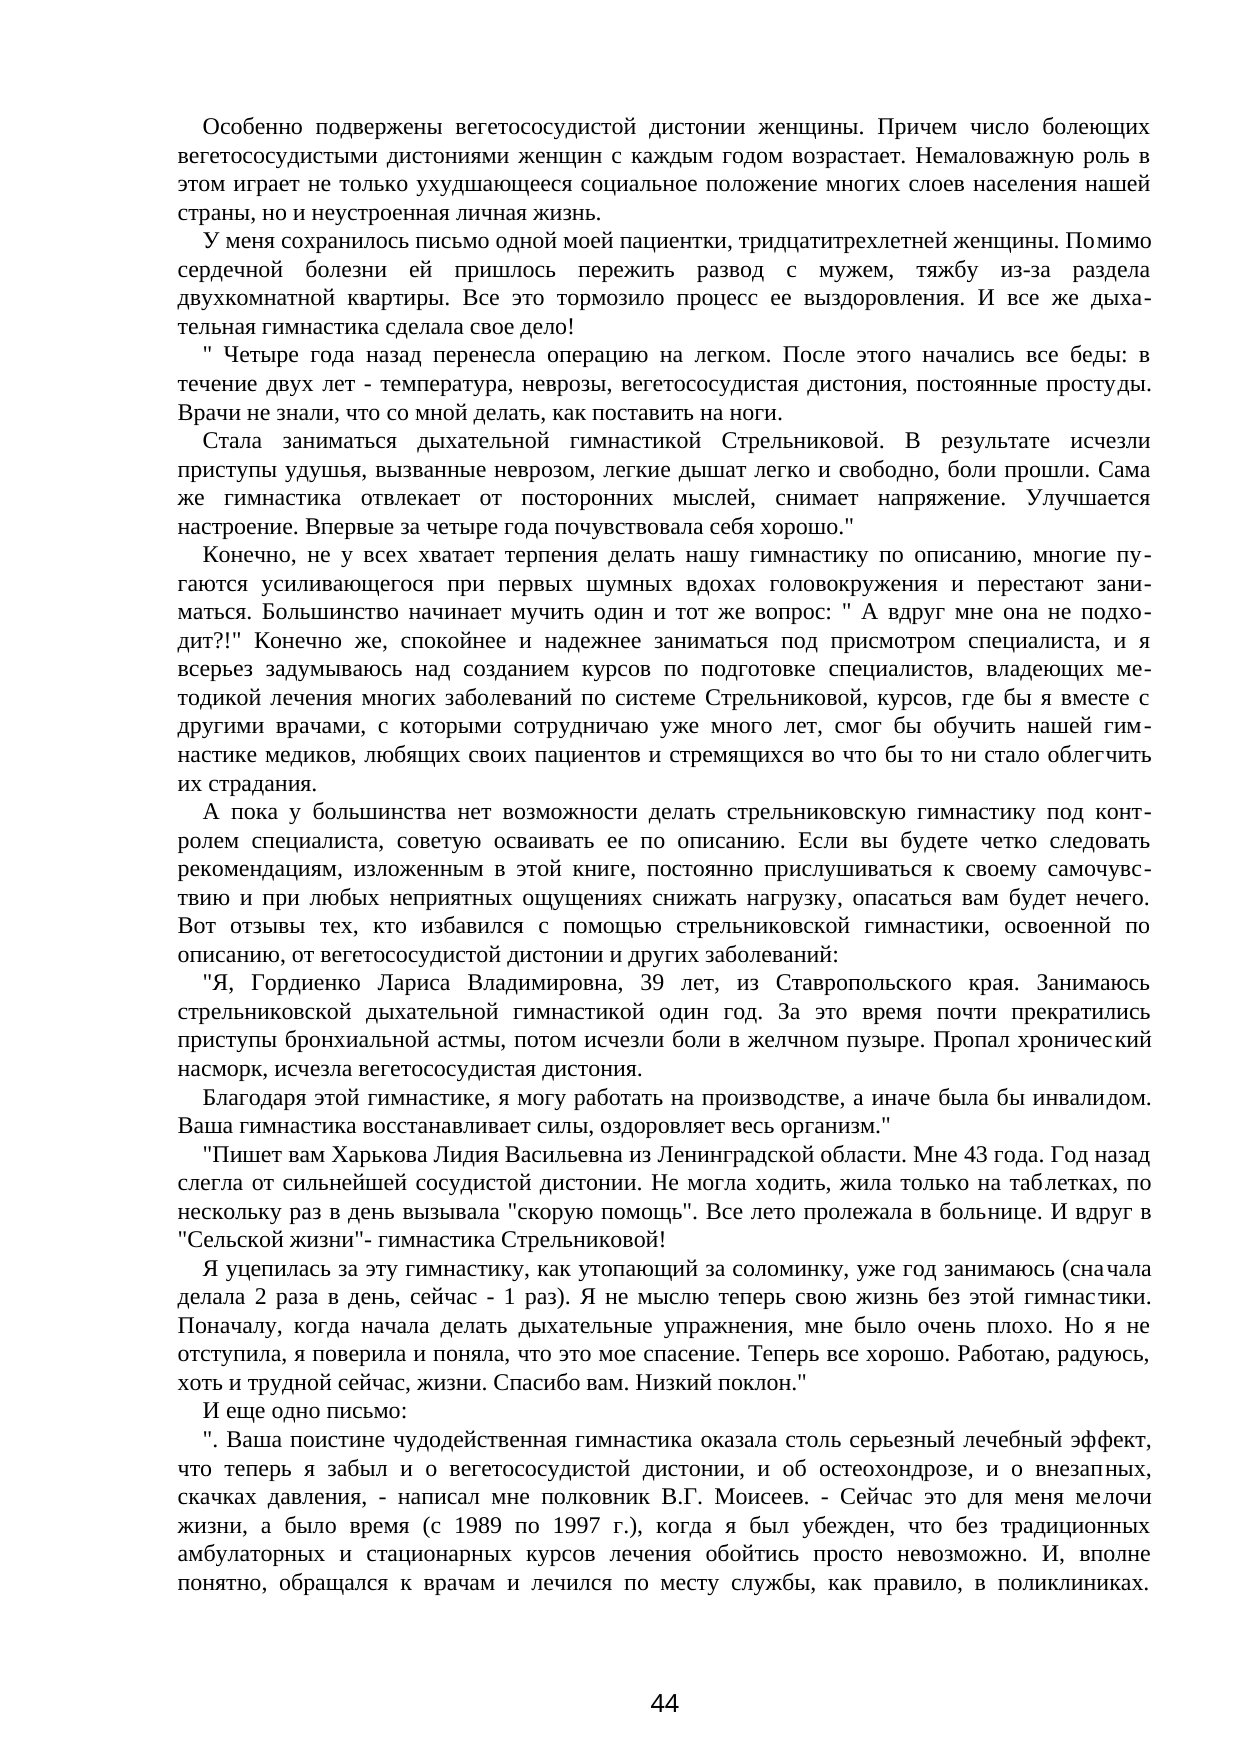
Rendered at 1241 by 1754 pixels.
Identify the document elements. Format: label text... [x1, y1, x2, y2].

text "Я, Гордиенко Лариса Владимировна, 39 лет, из Ставропольского края. Занимаюсь стрельниковской дыхательной гимнастикой один год. За это время почти прекратились приступы бронхиальной астмы, потом исчезли боли в желчном пузыре. Пропал хронический насморк, исчезла вегетососудистая дистония. [177, 968, 1152, 1082]
text Благодаря этой гимнастике, я могу работать на производстве, а иначе была бы инвалидом. Ваша гимнастика восстанавливает силы, оздоровляет весь организм." [177, 1082, 1152, 1139]
text "Пишет вам Харькова Лидия Васильевна из Ленинградской области. Мне 43 года. Год назад слегла от сильнейшей сосудистой дистонии. Не могла ходить, жила только на таблетках, по нескольку раз в день вызывала "скорую помощь". Все лето пролежала в больнице. И вдруг в "Сельской жизни"- гимнастика Стрельниковой! [177, 1139, 1152, 1253]
text А пока у большинства нет возможности делать стрельниковскую гимнастику под контролем специалиста, советую осваивать ее по описанию. Если вы будете четко следовать рекомендациям, изложенным в этой книге, постоянно прислушиваться к своему самочувствию и при любых неприятных ощущениях снижать нагрузку, опасаться вам будет нечего. Вот отзывы тех, кто избавился с помощью стрельниковской гимнастики, освоенной по описанию, от вегетососудистой дистонии и других заболеваний: [177, 797, 1152, 968]
text Особенно подвержены вегетососудистой дистонии женщины. Причем число болеющих вегетососудистыми дистониями женщин с каждым годом возрастает. Немаловажную роль в этом играет не только ухудшающееся социальное положение многих слоев населения нашей страны, но и неустроенная личная жизнь. [177, 112, 1152, 226]
text И еще одно письмо: [177, 1396, 1154, 1425]
text У меня сохранилось письмо одной моей пациентки, тридцатитрехлетней женщины. Помимо сердечной болезни ей пришлось пережить развод с мужем, тяжбу из-за раздела двухкомнатной квартиры. Все это тормозило процесс ее выздоровления. И все же дыхательная гимнастика сделала свое дело! [177, 226, 1152, 340]
text Стала заниматься дыхательной гимнастикой Стрельниковой. В результате исчезли приступы удушья, вызванные неврозом, легкие дышат легко и свободно, боли прошли. Сама же гимнастика отвлекает от посторонних мыслей, снимает напряжение. Улучшается настроение. Впервые за четыре года почувствовала себя хорошо." [177, 426, 1152, 540]
text Я уцепилась за эту гимнастику, как утопающий за соломинку, уже год занимаюсь (сначала делала 2 раза в день, сейчас - 1 раз). Я не мыслю теперь свою жизнь без этой гимнастики. Поначалу, когда начала делать дыхательные упражнения, мне было очень плохо. Но я не отступила, я поверила и поняла, что это мое спасение. Теперь все хорошо. Работаю, радуюсь, хоть и трудной сейчас, жизни. Спасибо вам. Низкий поклон." [177, 1253, 1152, 1396]
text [177, 1425, 1152, 1596]
text Конечно, не у всех хватает терпения делать нашу гимнастику по описанию, многие пугаются усиливающегося при первых шумных вдохах головокружения и перестают заниматься. Большинство начинает мучить один и тот же вопрос: " А вдруг мне она не подходит?!" Конечно же, спокойнее и надежнее заниматься под присмотром специалиста, и я всерьез задумываюсь над созданием курсов по подготовке специалистов, владеющих методикой лечения многих заболеваний по системе Стрельниковой, курсов, где бы я вместе с другими врачами, с которыми сотрудничаю уже много лет, смог бы обучить нашей гимнастике медиков, любящих своих пациентов и стремящихся во что бы то ни стало облегчить их страдания. [177, 540, 1152, 797]
text " Четыре года назад перенесла операцию на легком. После этого начались все беды: в течение двух лет - температура, неврозы, вегетососудистая дистония, постоянные простуды. Врачи не знали, что со мной делать, как поставить на ноги. [177, 340, 1152, 426]
